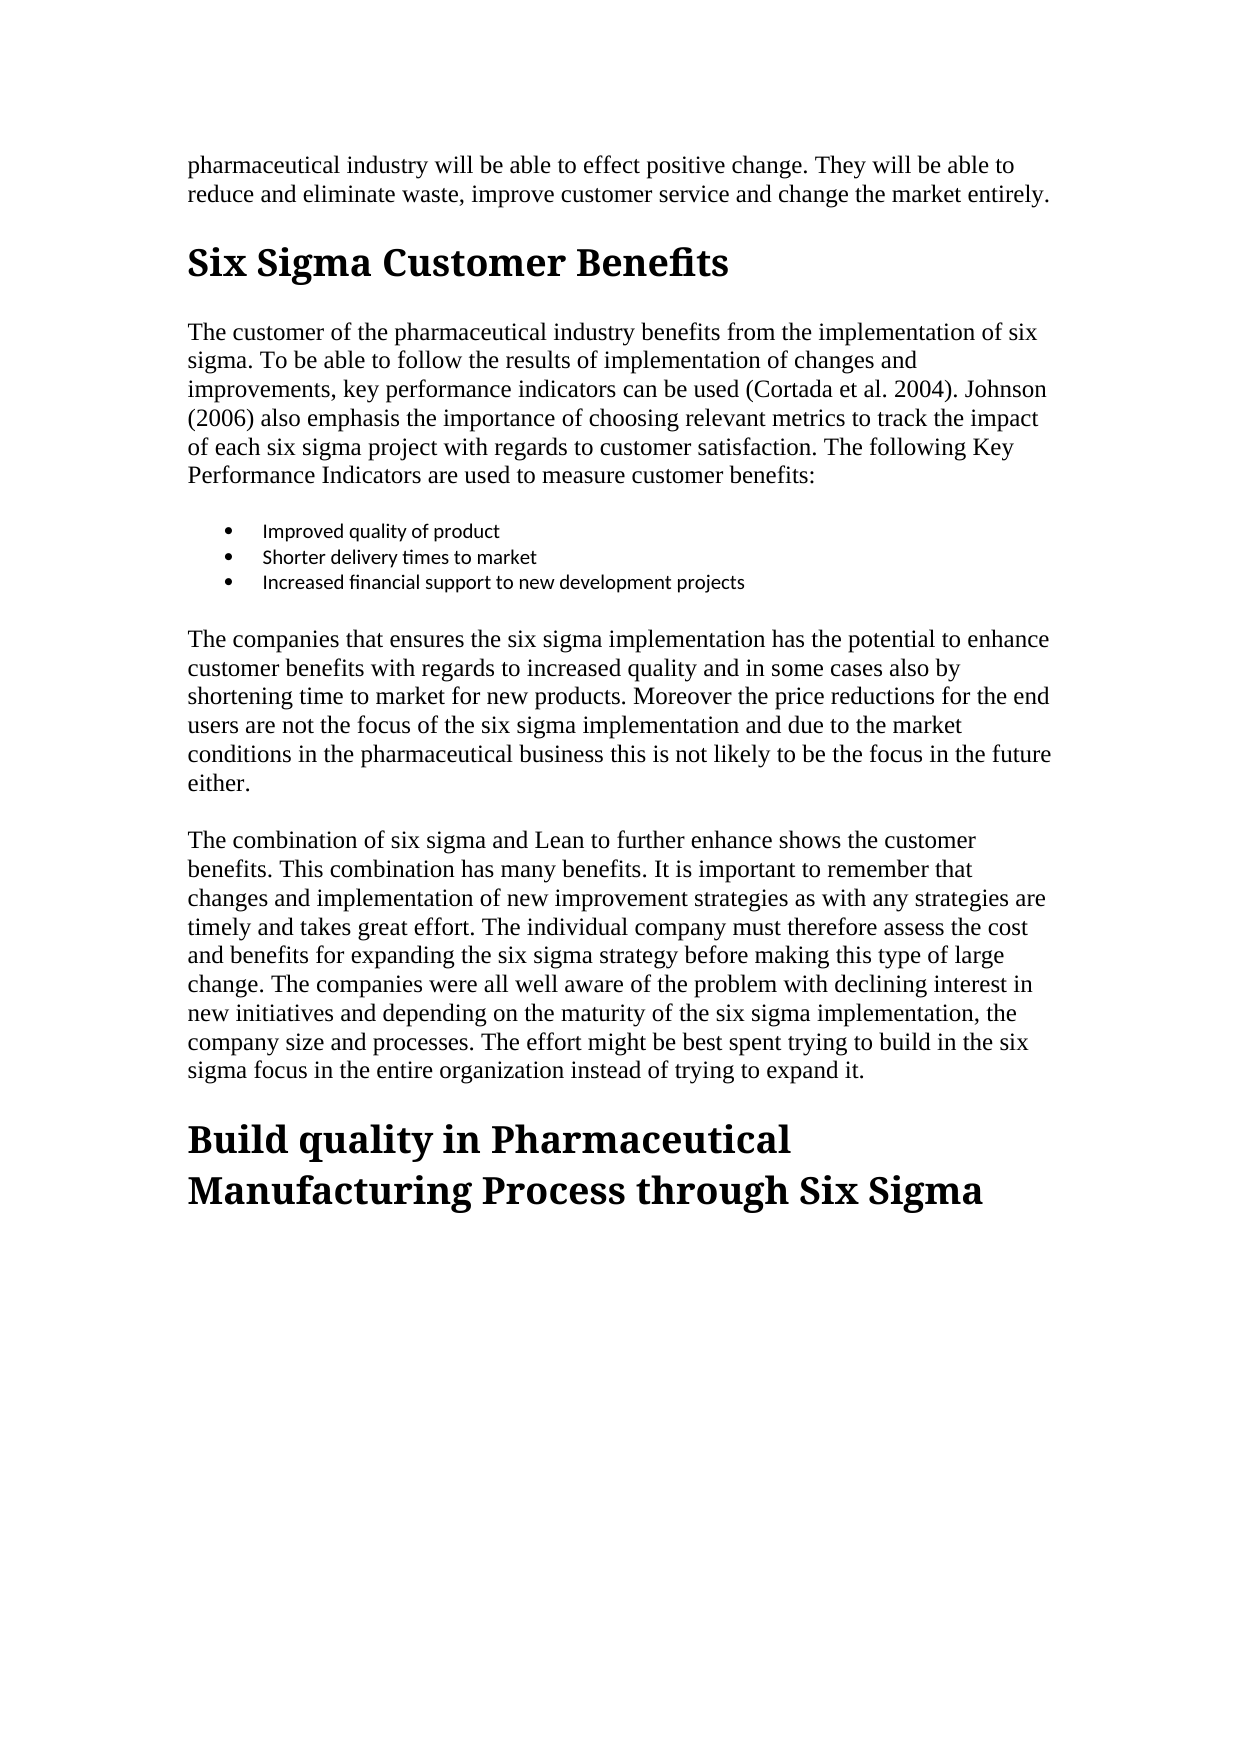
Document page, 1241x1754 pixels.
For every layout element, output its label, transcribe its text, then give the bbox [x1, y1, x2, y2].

text The customer of the pharmaceutical industry benefits from the implementation of six sigma. To be able to follow the results of implementation of changes and improvements, key performance indicators can be used (Cortada et al. 2004). Johnson (2006) also emphasis the importance of choosing relevant metrics to track the impact of each six sigma project with regards to customer satisfaction. The following Key Performance Indicators are used to measure customer benefits: [187, 317, 1053, 489]
subtitle Build quality in Pharmaceutical Manufacturing Process through Six Sigma [187, 1113, 1053, 1216]
text The companies that ensures the six sigma implementation has the potential to enhance customer benefits with regards to increased quality and in some cases also by shortening time to market for new products. Moreover the price reductions for the end users are not the focus of the six sigma implementation and due to the market conditions in the pharmaceutical business this is not likely to be the focus in the future either. [187, 624, 1053, 796]
list Improved quality of product [225, 518, 1053, 544]
list Increased financial support to new development projects [225, 569, 1053, 595]
text The combination of six sigma and Lean to further enhance shows the customer benefits. This combination has many benefits. It is important to remember that changes and implementation of new improvement strategies as with any strategies are timely and takes great effort. The individual company must therefore assess the cost and benefits for expanding the six sigma strategy before making this type of large change. The companies were all well aware of the problem with declining interest in new initiatives and depending on the maturity of the six sigma implementation, the company size and processes. The effort might be best spent trying to build in the six sigma focus in the entire organization instead of trying to expand it. [187, 826, 1053, 1084]
list Shorter delivery times to market [225, 544, 1053, 569]
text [187, 150, 1053, 207]
subtitle Six Sigma Customer Benefits [187, 237, 1053, 288]
